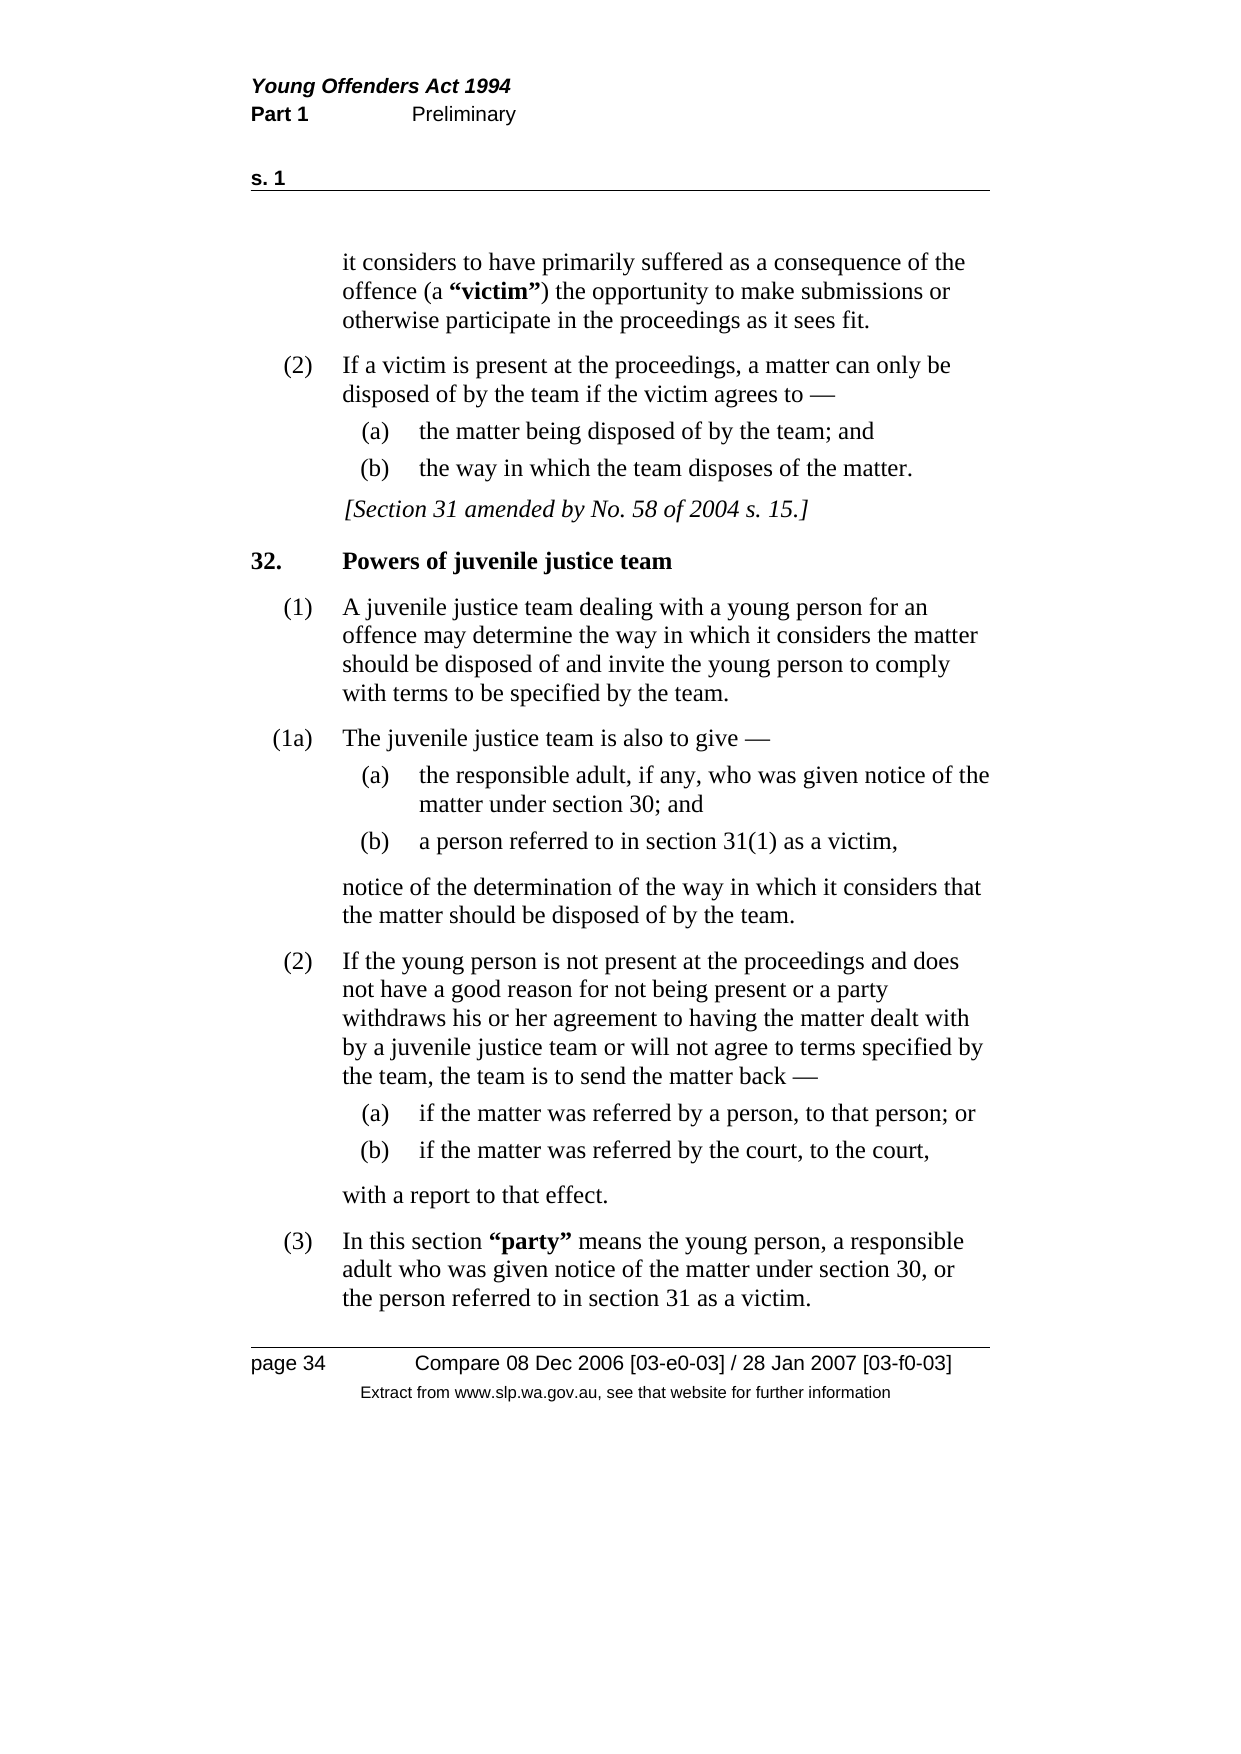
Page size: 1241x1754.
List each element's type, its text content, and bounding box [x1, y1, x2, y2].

text with a report to that effect. [251, 1180, 990, 1209]
subtitle 32. Powers of juvenile justice team [251, 546, 990, 575]
text (a) the matter being disposed of by the team; and [251, 416, 990, 445]
text (b) a person referred to in section 31(1) as a victim, [251, 826, 990, 855]
text (a) the responsible adult, if any, who was given notice of the matter under section 30; and [251, 760, 990, 818]
text (2) If the young person is not present at the proceedings and does not have a good reason for not being present or a party withdraws his or her agreement to having the matter dealt with by a juvenile justice team or will not agree to terms specified by the team, the team is to send the matter back — [251, 946, 990, 1089]
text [251, 247, 990, 334]
text (2) If a victim is present at the proceedings, a matter can only be disposed of by the team if the victim agrees to — [251, 350, 990, 408]
text [Section 31 amended by No. 58 of 2004 s. 15.] [251, 494, 990, 523]
text (b) if the matter was referred by the court, to the court, [251, 1135, 990, 1164]
text (b) the way in which the team disposes of the matter. [251, 453, 990, 482]
text (a) if the matter was referred by a person, to that person; or [251, 1098, 990, 1127]
text (1a) The juvenile justice team is also to give — [251, 723, 990, 752]
text (1) A juvenile justice team dealing with a young person for an offence may determine the way in which it considers the matter should be disposed of and invite the young person to comply with terms to be specified by the team. [251, 592, 990, 707]
text notice of the determination of the way in which it considers that the matter should be disposed of by the team. [251, 872, 990, 929]
text (3) In this section “party” means the young person, a responsible adult who was given notice of the matter under section 30, or the person referred to in section 31 as a victim. [251, 1226, 990, 1312]
